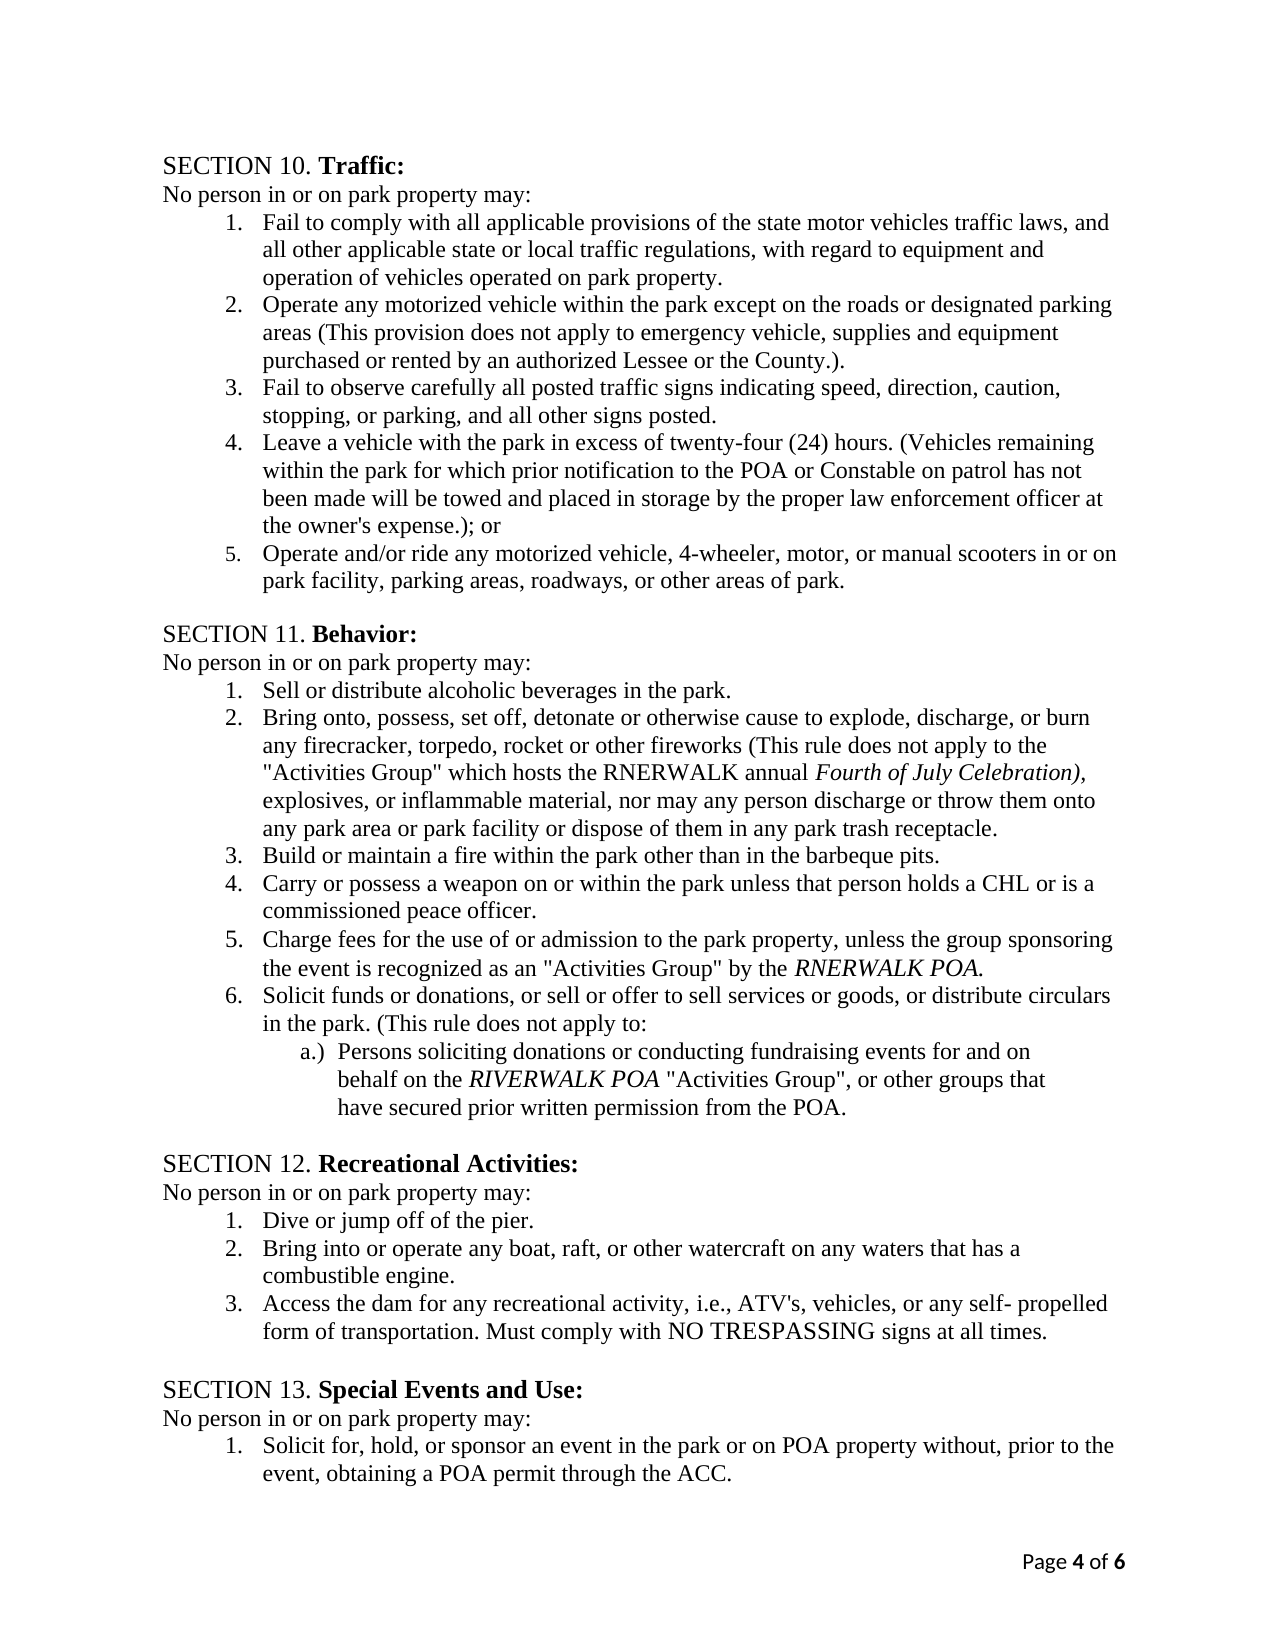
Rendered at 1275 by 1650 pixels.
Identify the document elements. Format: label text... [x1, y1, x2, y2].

text SECTION 11. Behavior: [162, 619, 1125, 648]
list Solicit funds or donations, or sell or offer to sell services or goods, or distribute circulars in the park. (This rule does not apply to: [225, 982, 1125, 1037]
list Build or maintain a fire within the park other than in the barbeque pits. [225, 841, 1125, 869]
list Dive or jump off of the pier. [225, 1206, 1125, 1233]
text No person in or on park property may: [162, 180, 1125, 208]
list Operate and/or ride any motorized vehicle, 4-wheeler, motor, or manual scooters in or on park facility, parking areas, roadways, or other areas of park. [225, 539, 1125, 594]
list Sell or distribute alcoholic beverages in the park. [225, 676, 1125, 703]
list Solicit for, hold, or sponsor an event in the park or on POA property without, prior to the event, obtaining a POA permit through the ACC. [225, 1431, 1125, 1487]
list Bring into or operate any boat, raft, or other watercraft on any waters that has a combustible engine. [225, 1233, 1125, 1289]
list Leave a vehicle with the park in excess of twenty-four (24) hours. (Vehicles remaining within the park for which prior notification to the POA or Constable on patrol has not been made will be towed and placed in storage by the proper law enforcement officer at the owner's expense.); or [225, 428, 1125, 539]
list Fail to observe carefully all posted traffic signs indicating speed, direction, caution, stopping, or parking, and all other signs posted. [225, 373, 1125, 428]
text No person in or on park property may: [162, 1404, 1125, 1431]
text SECTION 13. Special Events and Use: [162, 1374, 1125, 1404]
text No person in or on park property may: [162, 1178, 1125, 1206]
list Access the dam for any recreational activity, i.e., ATV's, vehicles, or any self- propelled form of transportation. Must comply with NO TRESPASSING signs at all times. [225, 1289, 1125, 1345]
list Charge fees for the use of or admission to the park property, unless the group sponsoring the event is recognized as an "Activities Group" by the RNERWALK POA. [225, 924, 1125, 982]
list Carry or possess a weapon on or within the park unless that person holds a CHL or is a commissioned peace officer. [225, 869, 1125, 924]
text No person in or on park property may: [162, 648, 1125, 676]
list Bring onto, possess, set off, detonate or otherwise cause to explode, discharge, or burn any firecracker, torpedo, rocket or other fireworks (This rule does not apply to the "Activities Group" which hosts the RNERWALK annual Fourth of July Celebration), explosives, or inflammable material, nor may any person discharge or throw them onto any park area or park facility or dispose of them in any park trash receptacle. [225, 703, 1125, 841]
list Fail to comply with all applicable provisions of the state motor vehicles traffic laws, and all other applicable state or local traffic regulations, with regard to equipment and operation of vehicles operated on park property. [225, 208, 1125, 290]
list Persons soliciting donations or conducting fundraising events for and on behalf on the RIVERWALK POA "Activities Group", or other groups that have secured prior written permission from the POA. [300, 1037, 1077, 1121]
list Operate any motorized vehicle within the park except on the roads or designated parking areas (This provision does not apply to emergency vehicle, supplies and equipment purchased or rented by an authorized Lessee or the County.). [225, 290, 1125, 373]
text SECTION 12. Recreational Activities: [162, 1148, 1125, 1178]
text SECTION 10. Traffic: [162, 150, 1125, 180]
